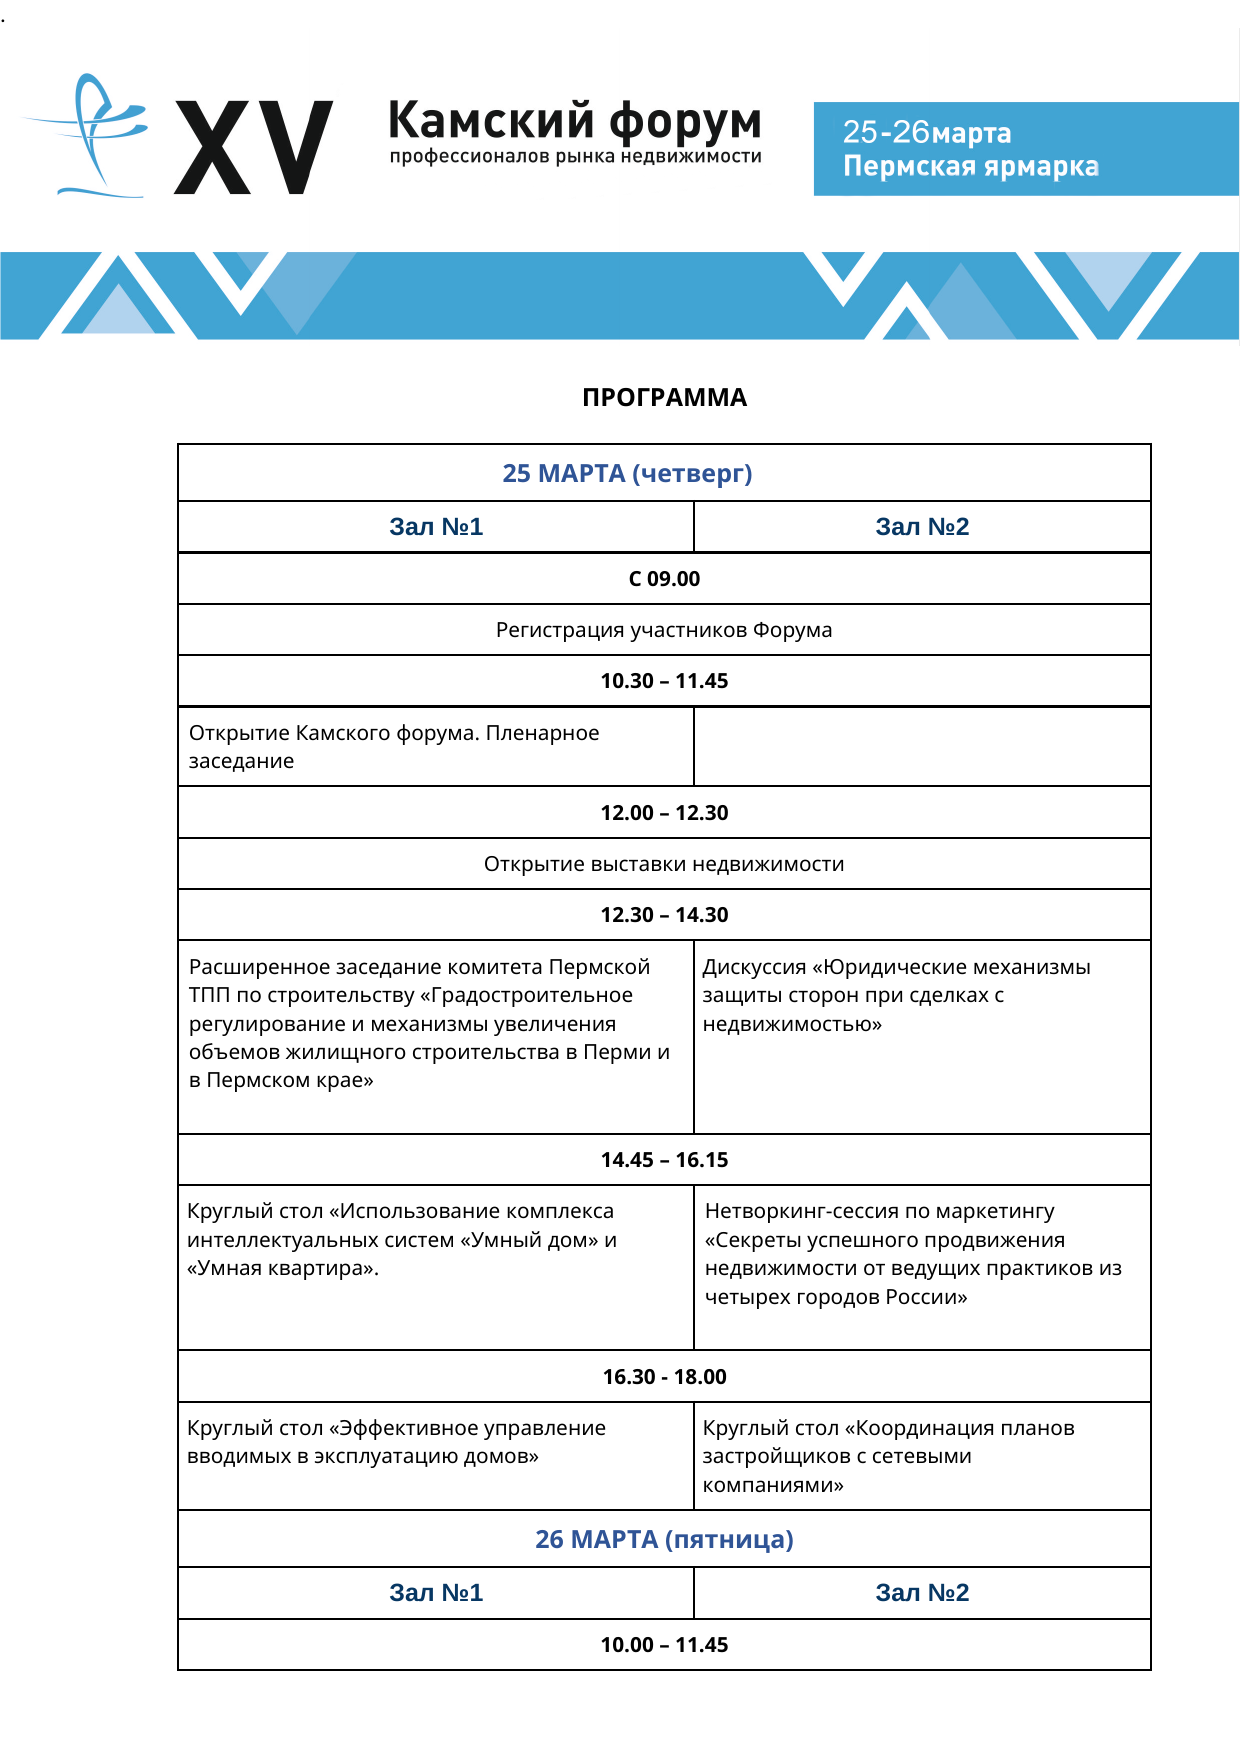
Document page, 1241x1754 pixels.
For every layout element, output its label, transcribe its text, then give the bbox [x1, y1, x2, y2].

table_cell Регистрация участников Форума [179, 605, 1150, 654]
table_cell 12.00 – 12.30 [179, 787, 1150, 837]
table_cell Круглый стол «Использование комплекса интеллектуальных систем «Умный дом» и «Умная квартира». [179, 1186, 693, 1349]
table_cell Круглый стол «Координация планов застройщиков с сетевыми компаниями» [695, 1403, 1150, 1509]
table_header 25 МАРТА (четверг) [179, 445, 1150, 500]
table_cell С 09.00 [179, 554, 1150, 603]
picture [0, 28, 1240, 346]
table_cell 12.30 – 14.30 [179, 890, 1150, 939]
table_cell 10.30 – 11.45 [179, 656, 1150, 705]
table_cell Нетворкинг-сессия по маркетингу «Секреты успешного продвижения недвижимости от ведущих практиков из четырех городов России» [695, 1186, 1150, 1349]
table_cell [695, 708, 1150, 785]
table_cell 16.30 - 18.00 [179, 1351, 1150, 1401]
table_cell 26 МАРТА (пятница) [179, 1511, 1150, 1566]
table_cell 14.45 – 16.15 [179, 1135, 1150, 1184]
table_cell Круглый стол «Эффективное управление вводимых в эксплуатацию домов» [179, 1403, 693, 1509]
table_cell Открытие Камского форума. Пленарное заседание [179, 708, 693, 785]
text ПРОГРАММА [177, 380, 1152, 414]
table_cell 10.00 – 11.45 [179, 1620, 1150, 1669]
table_cell [695, 1568, 1150, 1617]
table_cell [179, 1568, 693, 1617]
table_cell Расширенное заседание комитета Пермской ТПП по строительству «Градостроительное регулирование и механизмы увеличения объемов жилищного строительства в Перми и в Пермском крае» [179, 941, 693, 1133]
table_cell [695, 502, 1150, 551]
table_cell Дискуссия «Юридические механизмы защиты сторон при сделках с недвижимостью» [695, 941, 1150, 1133]
table_cell Открытие выставки недвижимости [179, 839, 1150, 888]
table_cell [179, 502, 693, 551]
